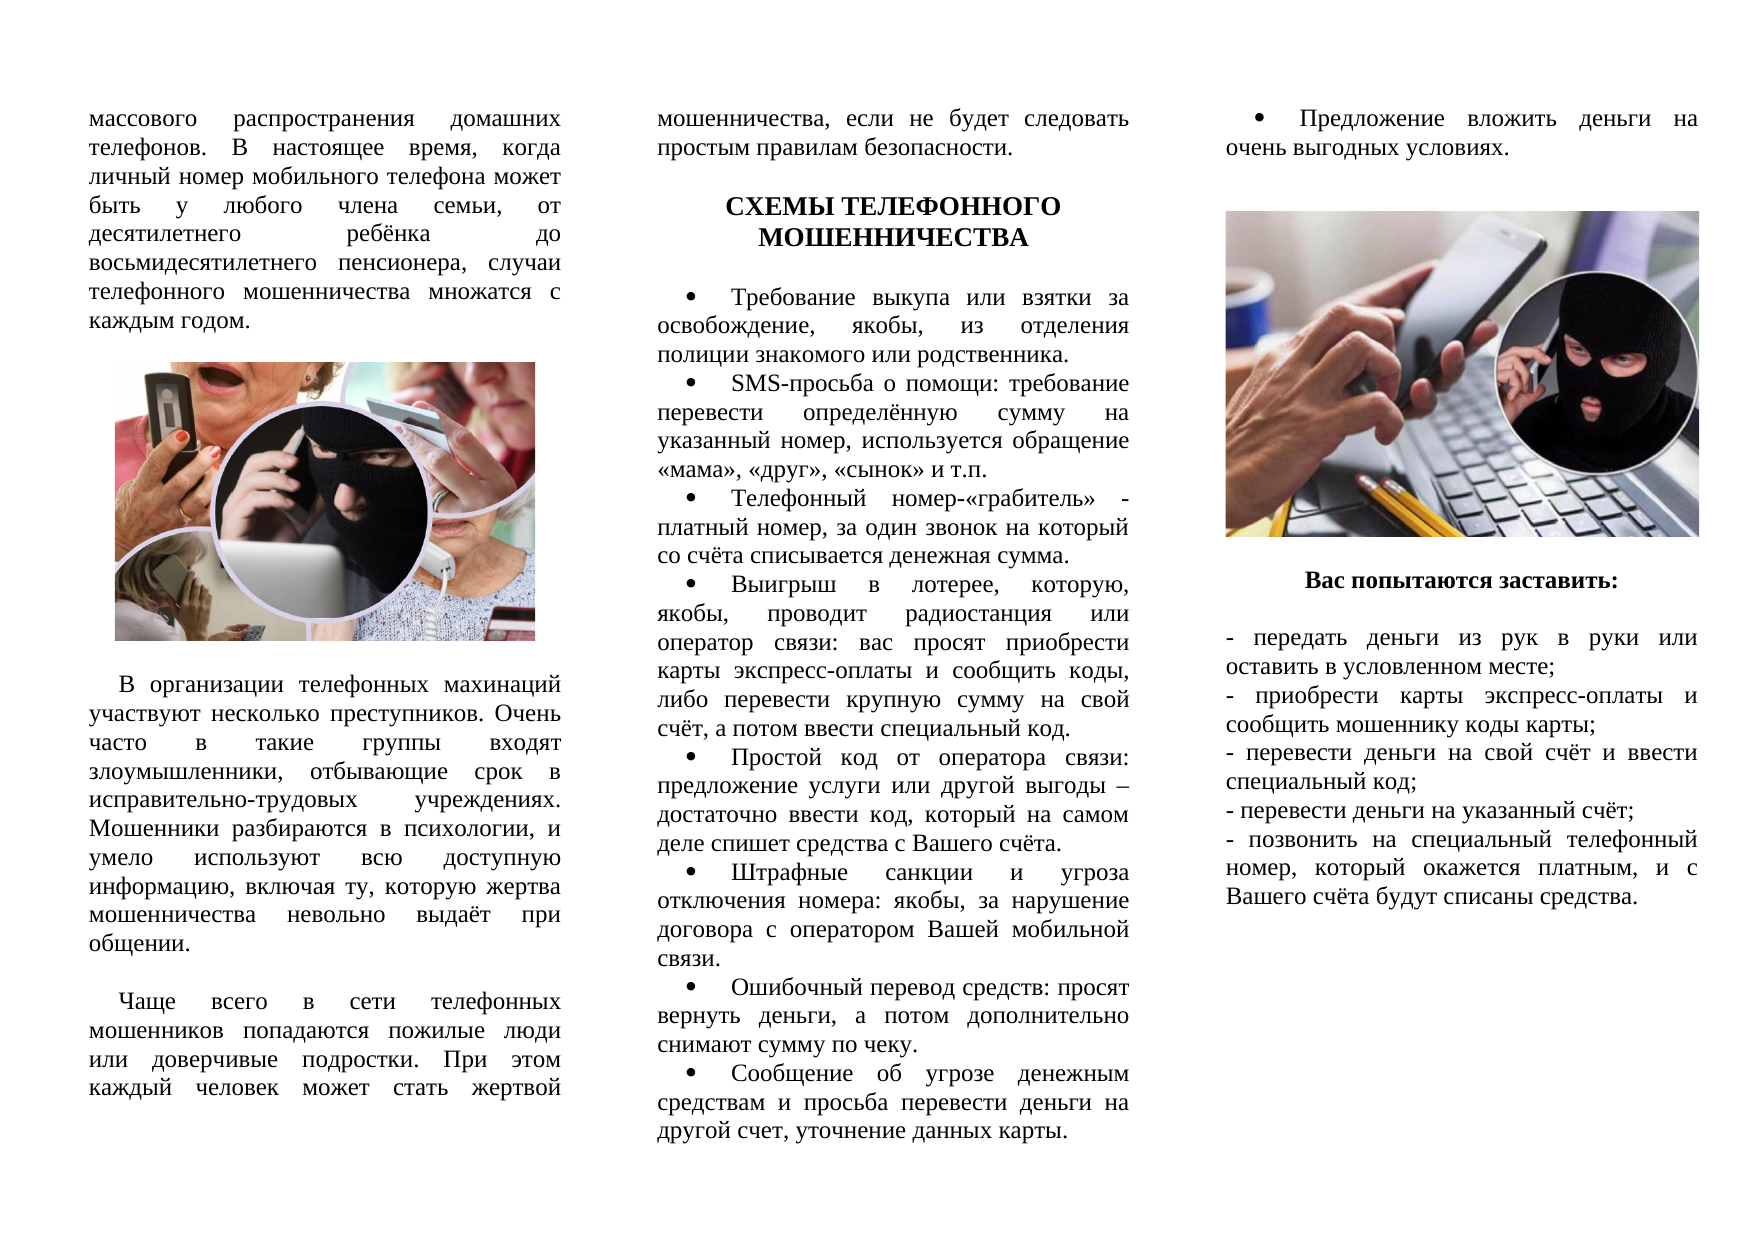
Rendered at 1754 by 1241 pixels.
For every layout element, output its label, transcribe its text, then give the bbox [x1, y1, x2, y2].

text - перевести деньги на указанный счёт; [1226, 795, 1698, 824]
text Чаще всего в сети телефонных мошенников попадаются пожилые люди или доверчивые подростки. При этом каждый человек может стать жертвой мошенничества, если не будет следовать простым правилам безопасности. [89, 986, 561, 1101]
list SMS-просьба о помощи: требование перевести определённую сумму на указанный номер, используется обращение «мама», «друг», «сынок» и т.п. [657, 368, 1130, 483]
list Телефонный номер-«грабитель» - платный номер, за один звонок на который со счёта списывается денежная сумма. [657, 483, 1130, 569]
text - позвонить на специальный телефонный номер, который окажется платным, и с Вашего счёта будут списаны средства. [1226, 824, 1698, 910]
text Вас попытаются заставить: [1226, 565, 1698, 594]
text Чаще всего в сети телефонных мошенников попадаются пожилые люди или доверчивые подростки. При этом каждый человек может стать жертвой мошенничества, если не будет следовать простым правилам безопасности. [657, 103, 1130, 161]
text - приобрести карты экспресс-оплаты и сообщить мошеннику коды карты; [1226, 680, 1698, 737]
text В организации телефонных махинаций участвуют несколько преступников. Очень часто в такие группы входят злоумышленники, отбывающие срок в исправительно-трудовых учреждениях. Мошенники разбираются в психологии, и умело используют всю доступную информацию, включая ту, которую жертва мошенничества невольно выдаёт при общении. [89, 669, 561, 957]
picture [114, 362, 536, 641]
text СХЕМЫ ТЕЛЕФОННОГО МОШЕННИЧЕСТВА [657, 190, 1130, 252]
list Выигрыш в лотерее, которую, якобы, проводит радиостанция или оператор связи: вас просят приобрести карты экспресс-оплаты и сообщить коды, либо перевести крупную сумму на свой счёт, а потом ввести специальный код. [657, 569, 1130, 742]
text - передать деньги из рук в руки или оставить в условленном месте; [1226, 622, 1698, 680]
list Сообщение об угрозе денежным средствам и просьба перевести деньги на другой счет, уточнение данных карты. [657, 1058, 1130, 1144]
list Предложение вложить деньги на очень выгодных условиях. [1226, 103, 1698, 161]
list Требование выкупа или взятки за освобождение, якобы, из отделения полиции знакомого или родственника. [657, 282, 1130, 368]
list Штрафные санкции и угроза отключения номера: якобы, за нарушение договора с оператором Вашей мобильной связи. [657, 857, 1130, 972]
picture [1225, 211, 1700, 537]
list Простой код от оператора связи: предложение услуги или другой выгоды – достаточно ввести код, который на самом деле спишет средства с Вашего счёта. [657, 742, 1130, 857]
text - перевести деньги на свой счёт и ввести специальный код; [1226, 737, 1698, 795]
list Ошибочный перевод средств: просят вернуть деньги, а потом дополнительно снимают сумму по чеку. [657, 972, 1130, 1058]
